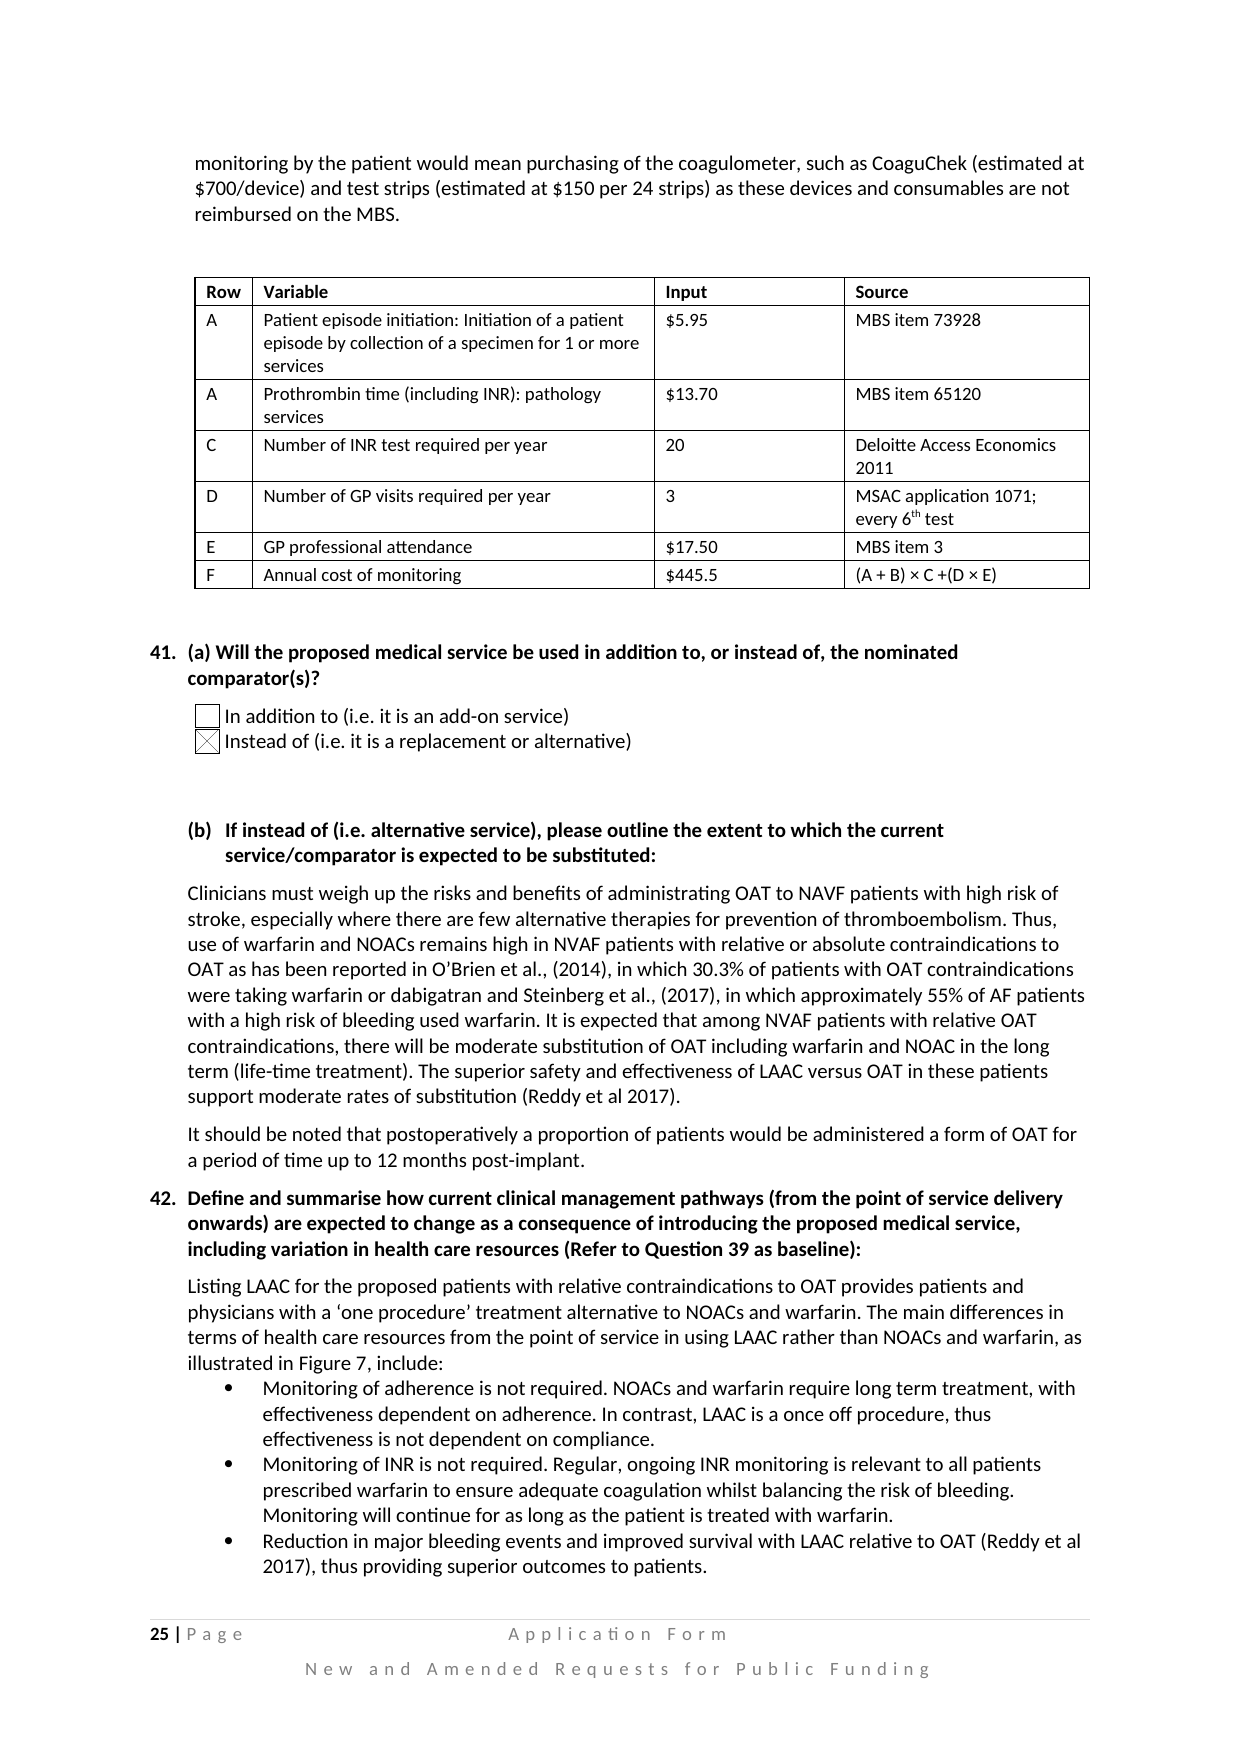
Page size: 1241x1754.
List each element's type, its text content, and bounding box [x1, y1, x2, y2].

table_cell A [196, 380, 252, 430]
table_cell E [196, 533, 252, 560]
table_cell D [196, 482, 252, 532]
table_cell (A + B) × C +(D × E) [845, 561, 1089, 588]
table_cell $13.70 [655, 380, 844, 430]
table_header Variable [253, 278, 654, 305]
subtitle (a) Will the proposed medical service be used in addition to, or instead of, the nominated comparator(s)? [150, 639, 1090, 690]
table_cell Prothrombin time (including INR): pathology services [253, 380, 654, 430]
table_cell MBS item 73928 [845, 306, 1089, 379]
table_cell C [196, 431, 252, 481]
table_cell MBS item 65120 [845, 380, 1089, 430]
list Monitoring of INR is not required. Regular, ongoing INR monitoring is relevant to all patients prescribed warfarin to ensure adequate coagulation whilst balancing the risk of bleeding. Monitoring will continue for as long as the patient is treated with warfarin. [225, 1452, 1090, 1528]
table_cell GP professional attendance [253, 533, 654, 560]
table_cell $445.5 [655, 561, 844, 588]
table_cell Number of GP visits required per year [253, 482, 654, 532]
table_cell Annual cost of monitoring [253, 561, 654, 588]
table_header Input [655, 278, 844, 305]
list Reduction in major bleeding events and improved survival with LAAC relative to OAT (Reddy et al 2017), thus providing superior outcomes to patients. [225, 1528, 1090, 1579]
table_cell F [196, 561, 252, 588]
table_cell $5.95 [655, 306, 844, 379]
table_cell MSAC application 1071; every 6th test [845, 482, 1089, 532]
table_cell Number of INR test required per year [253, 431, 654, 481]
list Monitoring of adherence is not required. NOACs and warfarin require long term treatment, with effectiveness dependent on adherence. In contrast, LAAC is a once off procedure, thus effectiveness is not dependent on compliance. [225, 1375, 1090, 1452]
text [194, 150, 1090, 226]
table_header Source [845, 278, 1089, 305]
text Clinicians must weigh up the risks and benefits of administrating OAT to NAVF patients with high risk of stroke, especially where there are few alternative therapies for prevention of thromboembolism. Thus, use of warfarin and NOACs remains high in NVAF patients with relative or absolute contraindications to OAT as has been reported in O’Brien et al., (2014), in which 30.3% of patients with OAT contraindications were taking warfarin or dabigatran and Steinberg et al., (2017), in which approximately 55% of AF patients with a high risk of bleeding used warfarin. It is expected that among NVAF patients with relative OAT contraindications, there will be moderate substitution of OAT including warfarin and NOAC in the long term (life-time treatment). The superior safety and effectiveness of LAAC versus OAT in these patients support moderate rates of substitution (Reddy et al 2017). [187, 880, 1090, 1109]
table_cell $17.50 [655, 533, 844, 560]
text It should be noted that postoperatively a proportion of patients would be administered a form of OAT for a period of time up to 12 months post-implant. [187, 1122, 1090, 1172]
table_header Row [196, 278, 252, 305]
table_cell Deloitte Access Economics 2011 [845, 431, 1089, 481]
table_cell A [196, 306, 252, 379]
table_cell Patient episode initiation: Initiation of a patient episode by collection of a specimen for 1 or more services [253, 306, 654, 379]
subtitle If instead of (i.e. alternative service), please outline the extent to which the current service/comparator is expected to be substituted: [187, 817, 1090, 868]
table_cell 3 [655, 482, 844, 532]
table_cell 20 [655, 431, 844, 481]
text Instead of (i.e. it is a replacement or alternative) [194, 728, 1090, 754]
list Listing LAAC for the proposed patients with relative contraindications to OAT provides patients and physicians with a ‘one procedure’ treatment alternative to NOACs and warfarin. The main differences in terms of health care resources from the point of service in using LAAC rather than NOACs and warfarin, as illustrated in Figure 7, include: [187, 1274, 1090, 1375]
subtitle Define and summarise how current clinical management pathways (from the point of service delivery onwards) are expected to change as a consequence of introducing the proposed medical service, including variation in health care resources (Refer to Question 39 as baseline): [150, 1185, 1090, 1261]
table_cell MBS item 3 [845, 533, 1089, 560]
text In addition to (i.e. it is an add-on service) [194, 703, 1090, 728]
